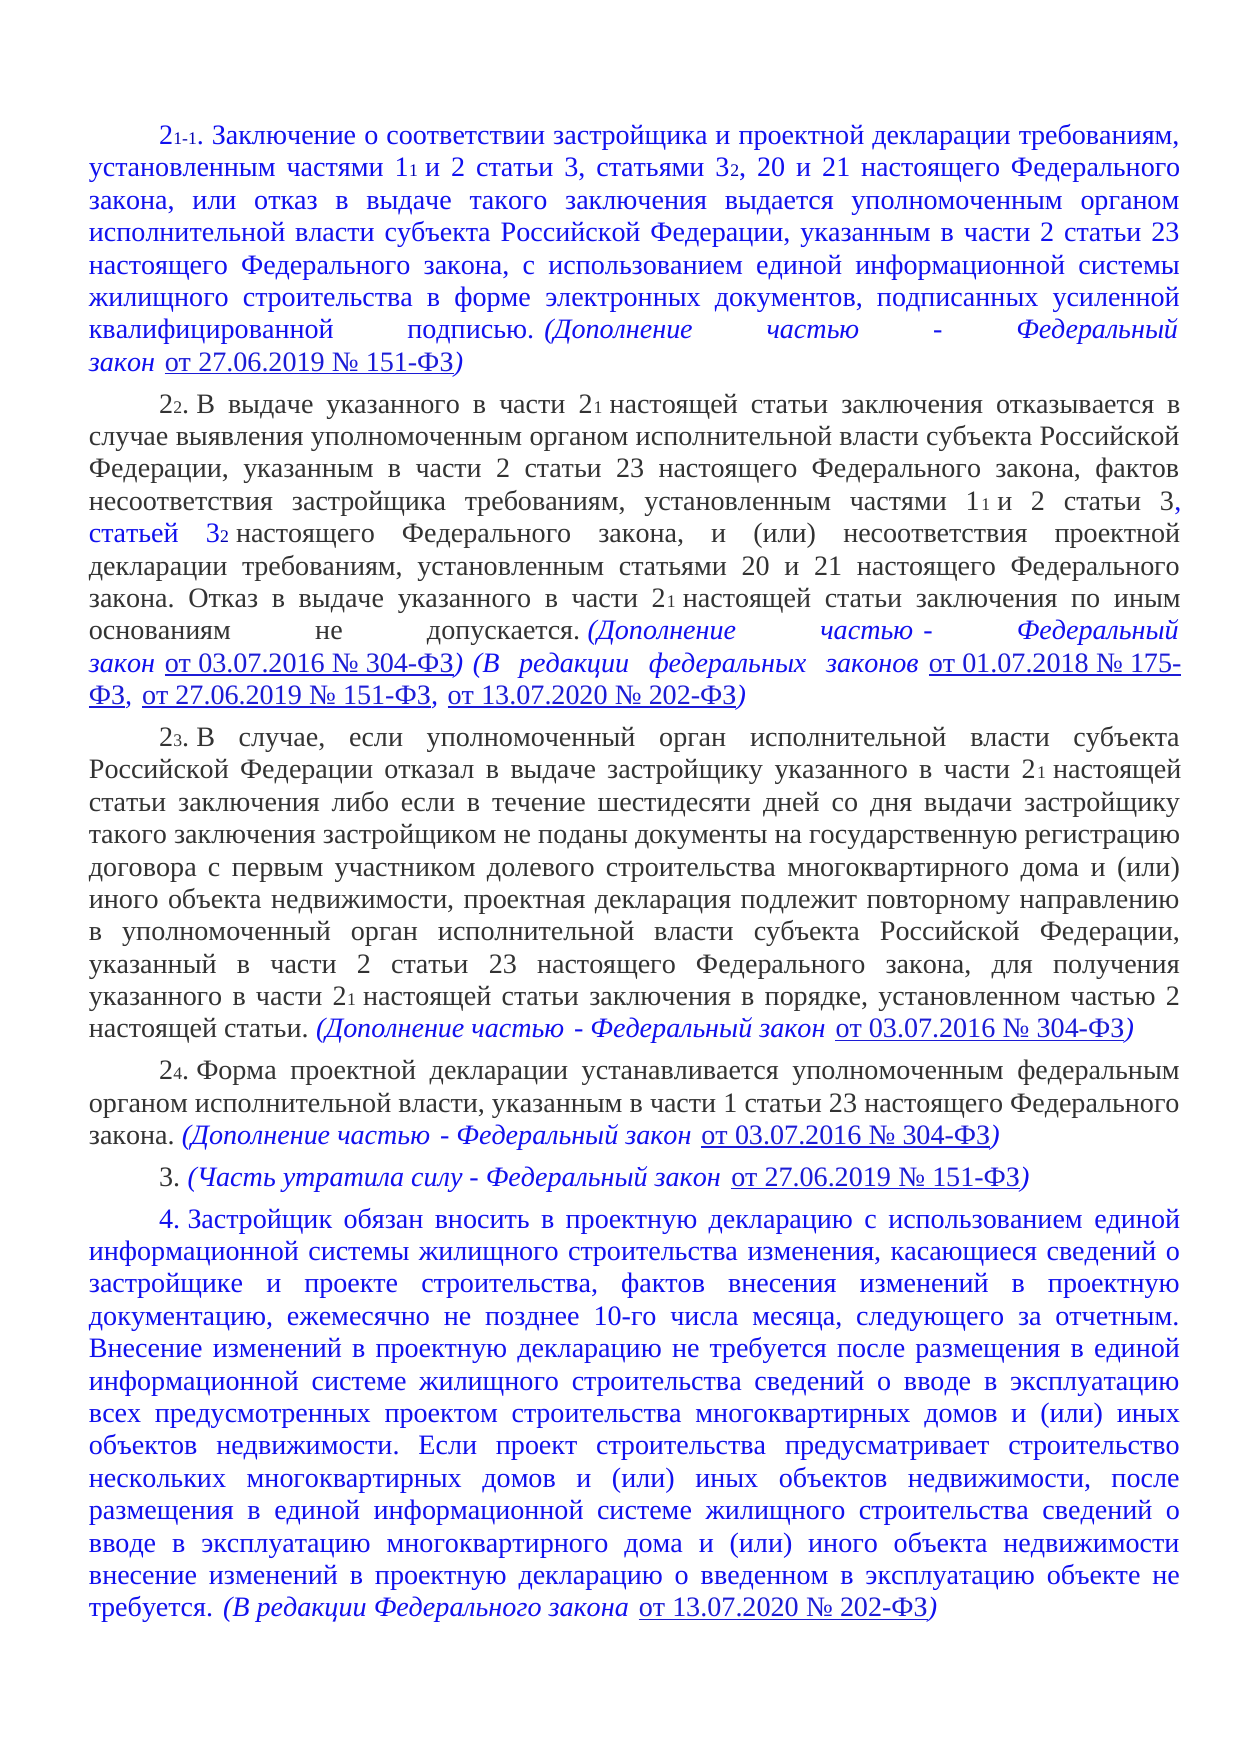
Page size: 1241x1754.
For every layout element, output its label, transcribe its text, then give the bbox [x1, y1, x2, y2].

text 23. В случае, если уполномоченный орган исполнительной власти субъекта Российской Федерации отказал в выдаче застройщику указанного в части 21 настоящей статьи заключения либо если в течение шестидесяти дней со дня выдачи застройщику такого заключения застройщиком не поданы документы на государственную регистрацию договора с первым участником долевого строительства многоквартирного дома и (или) иного объекта недвижимости, проектная декларация подлежит повторному направлению в уполномоченный орган исполнительной власти субъекта Российской Федерации, указанный в части 2 статьи 23 настоящего Федерального закона, для получения указанного в части 21 настоящей статьи заключения в порядке, установленном частью 2 настоящей статьи. (Дополнение частью - Федеральный закон от 03.07.2016 № 304-ФЗ) [89, 720, 1181, 1044]
text 4. Застройщик обязан вносить в проектную декларацию с использованием единой информационной системы жилищного строительства изменения, касающиеся сведений о застройщике и проекте строительства, фактов внесения изменений в проектную документацию, ежемесячно не позднее 10-го числа месяца, следующего за отчетным. Внесение изменений в проектную декларацию не требуется после размещения в единой информационной системе жилищного строительства сведений о вводе в эксплуатацию всех предусмотренных проектом строительства многоквартирных домов и (или) иных объектов недвижимости. Если проект строительства предусматривает строительство нескольких многоквартирных домов и (или) иных объектов недвижимости, после размещения в единой информационной системе жилищного строительства сведений о вводе в эксплуатацию многоквартирного дома и (или) иного объекта недвижимости внесение изменений в проектную декларацию о введенном в эксплуатацию объекте не требуется. (В редакции Федерального закона от 13.07.2020 № 202-ФЗ) [89, 1202, 1181, 1623]
text 3. (Часть утратила силу - Федеральный закон от 27.06.2019 № 151-ФЗ) [89, 1160, 1181, 1192]
text 21-1. Заключение о соответствии застройщика и проектной декларации требованиям, установленным частями 11 и 2 статьи 3, статьями 32, 20 и 21 настоящего Федерального закона, или отказ в выдаче такого заключения выдается уполномоченным органом исполнительной власти субъекта Российской Федерации, указанным в части 2 статьи 23 настоящего Федерального закона, с использованием единой информационной системы жилищного строительства в форме электронных документов, подписанных усиленной квалифицированной подписью. (Дополнение частью - Федеральный закон от 27.06.2019 № 151-ФЗ) [89, 118, 1181, 377]
text 22. В выдаче указанного в части 21 настоящей статьи заключения отказывается в случае выявления уполномоченным органом исполнительной власти субъекта Российской Федерации, указанным в части 2 статьи 23 настоящего Федерального закона, фактов несоответствия застройщика требованиям, установленным частями 11 и 2 статьи 3, статьей 32 настоящего Федерального закона, и (или) несоответствия проектной декларации требованиям, установленным статьями 20 и 21 настоящего Федерального закона. Отказ в выдаче указанного в части 21 настоящей статьи заключения по иным основаниям не допускается. (Дополнение частью - Федеральный закон от 03.07.2016 № 304-ФЗ) (В редакции федеральных законов от 01.07.2018 № 175-ФЗ, от 27.06.2019 № 151-ФЗ, от 13.07.2020 № 202-ФЗ) [89, 387, 1181, 711]
text 24. Форма проектной декларации устанавливается уполномоченным федеральным органом исполнительной власти, указанным в части 1 статьи 23 настоящего Федерального закона. (Дополнение частью - Федеральный закон от 03.07.2016 № 304-ФЗ) [89, 1053, 1181, 1151]
